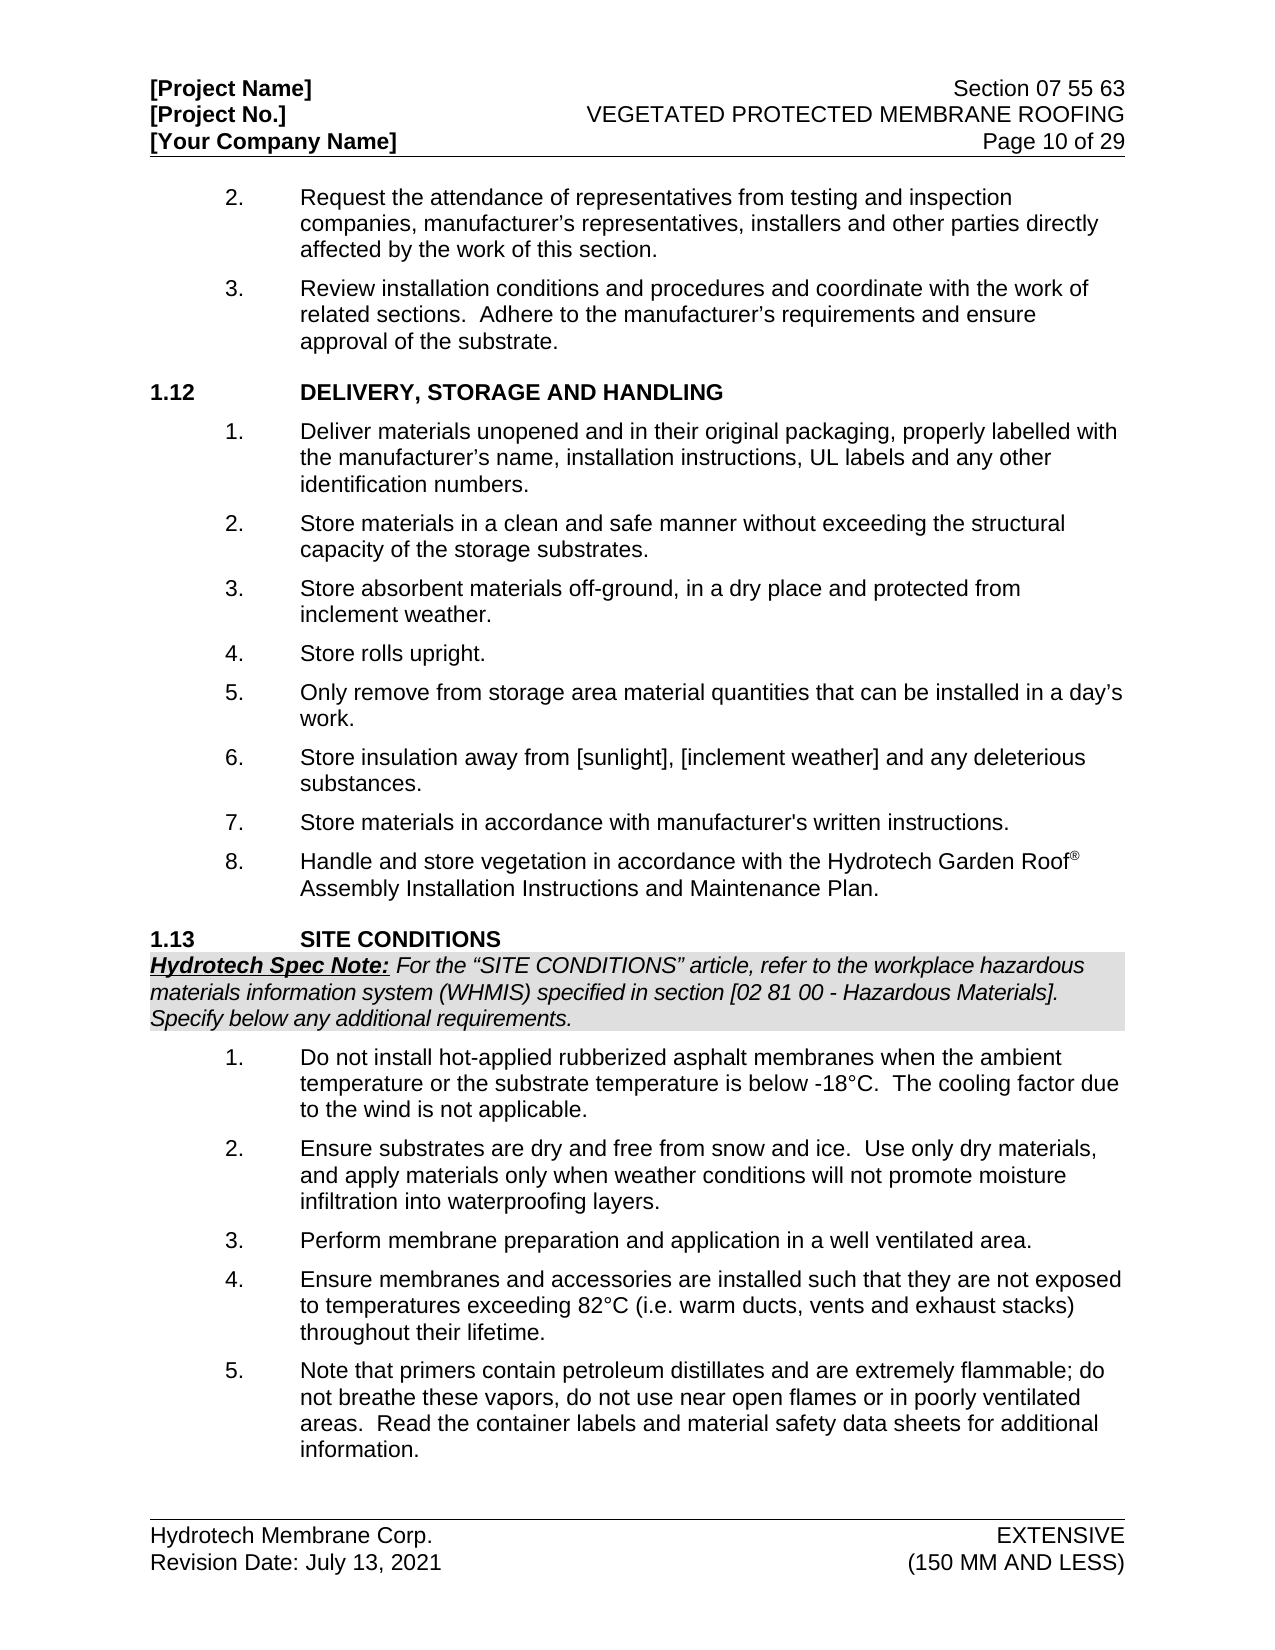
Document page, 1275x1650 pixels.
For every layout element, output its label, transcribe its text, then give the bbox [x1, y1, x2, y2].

subtitle Store absorbent materials off-ground, in a dry place and protected from inclement weather. [225, 575, 1125, 627]
subtitle Do not install hot-applied rubberized asphalt membranes when the ambient temperature or the substrate temperature is below -18°C. The cooling factor due to the wind is not applicable. [225, 1044, 1125, 1123]
subtitle Ensure substrates are dry and free from snow and ice. Use only dry materials, and apply materials only when weather conditions will not promote moisture infiltration into waterproofing layers. [225, 1135, 1125, 1214]
subtitle Only remove from storage area material quantities that can be installed in a day’s work. [225, 679, 1125, 732]
subtitle Store materials in accordance with manufacturer's written instructions. [225, 809, 1125, 836]
text Hydrotech Spec Note: For the “SITE CONDITIONS” article, refer to the workplace hazardous materials information system (WHMIS) specified in section [02 81 00 - Hazardous Materials]. Specify below any additional requirements. [150, 952, 1125, 1031]
subtitle Note that primers contain petroleum distillates and are extremely flammable; do not breathe these vapors, do not use near open flames or in poorly ventilated areas. Read the container labels and material safety data sheets for additional information. [225, 1357, 1125, 1463]
subtitle Deliver materials unopened and in their original packaging, properly labelled with the manufacturer’s name, installation instructions, UL labels and any other identification numbers. [225, 418, 1125, 497]
subtitle SITE CONDITIONS [150, 926, 1125, 952]
subtitle Store rolls upright. [225, 640, 1125, 666]
subtitle Store materials in a clean and safe manner without exceeding the structural capacity of the storage substrates. [225, 509, 1125, 562]
subtitle Request the attendance of representatives from testing and inspection companies, manufacturer’s representatives, installers and other parties directly affected by the work of this section. [225, 183, 1125, 263]
subtitle Store insulation away from [sunlight], [inclement weather] and any deleterious substances. [225, 744, 1125, 797]
subtitle Handle and store vegetation in accordance with the Hydrotech Garden Roof® Assembly Installation Instructions and Maintenance Plan. [225, 848, 1125, 901]
subtitle Perform membrane preparation and application in a well ventilated area. [225, 1227, 1125, 1253]
subtitle DELIVERY, STORAGE AND HANDLING [150, 379, 1125, 406]
subtitle Review installation conditions and procedures and coordinate with the work of related sections. Adhere to the manufacturer’s requirements and ensure approval of the substrate. [225, 275, 1125, 354]
subtitle Ensure membranes and accessories are installed such that they are not exposed to temperatures exceeding 82°C (i.e. warm ducts, vents and exhaust stacks) throughout their lifetime. [225, 1266, 1125, 1345]
